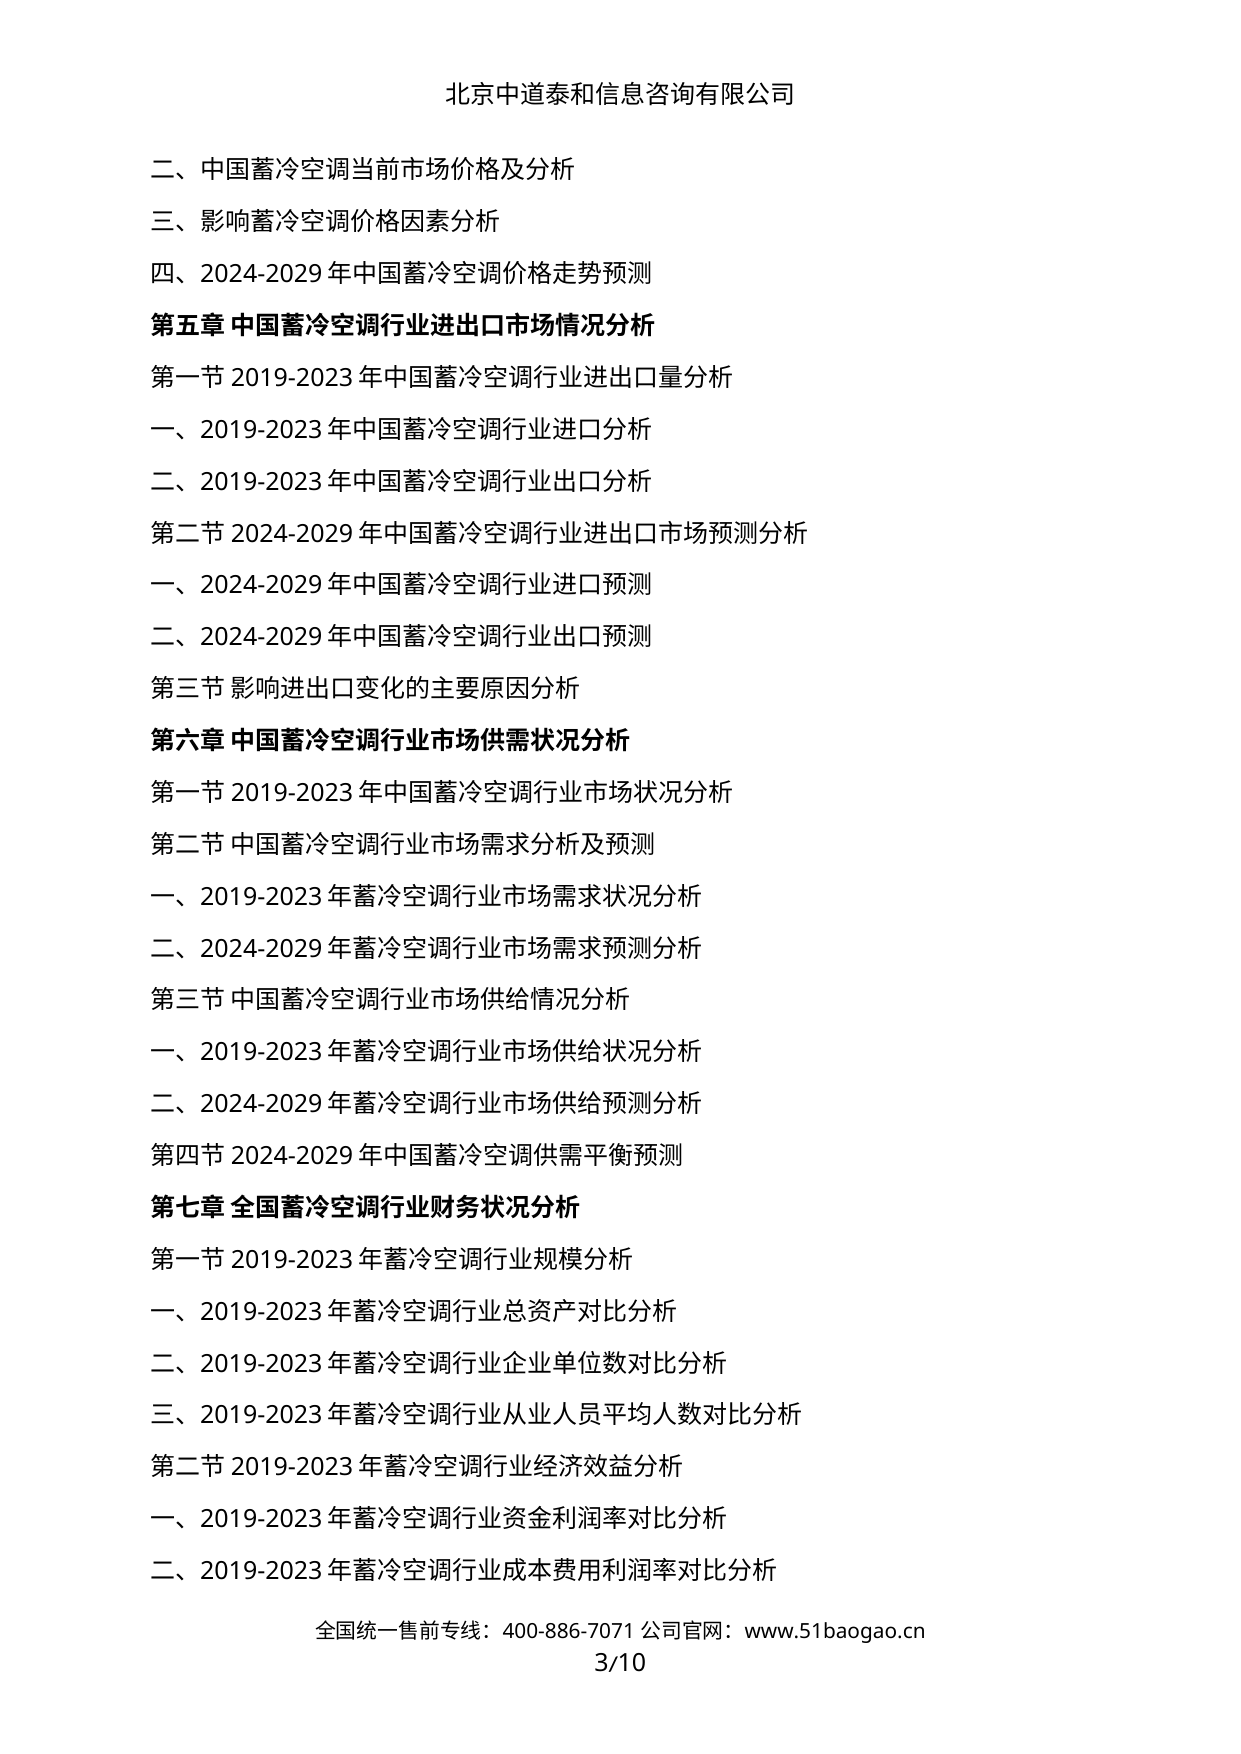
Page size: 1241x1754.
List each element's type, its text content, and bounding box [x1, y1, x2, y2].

text 一、2019-2023年蓄冷空调行业总资产对比分析 [150, 1291, 1090, 1327]
text 第六章 中国蓄冷空调行业市场供需状况分析 [150, 721, 1090, 757]
text 一、2019-2023年蓄冷空调行业市场供给状况分析 [150, 1032, 1090, 1068]
text 一、2024-2029年中国蓄冷空调行业进口预测 [150, 565, 1090, 601]
text 第一节 2019-2023年中国蓄冷空调行业进出口量分析 [150, 357, 1090, 394]
text 三、2019-2023年蓄冷空调行业从业人员平均人数对比分析 [150, 1395, 1090, 1431]
text 二、中国蓄冷空调当前市场价格及分析 [150, 150, 1090, 186]
text 第五章 中国蓄冷空调行业进出口市场情况分析 [150, 306, 1090, 342]
text 一、2019-2023年蓄冷空调行业资金利润率对比分析 [150, 1499, 1090, 1535]
text 第三节 影响进出口变化的主要原因分析 [150, 669, 1090, 705]
text 第三节 中国蓄冷空调行业市场供给情况分析 [150, 980, 1090, 1016]
text 一、2019-2023年中国蓄冷空调行业进口分析 [150, 409, 1090, 446]
text 第二节 2024-2029年中国蓄冷空调行业进出口市场预测分析 [150, 513, 1090, 549]
text 一、2019-2023年蓄冷空调行业市场需求状况分析 [150, 876, 1090, 912]
text 第二节 2019-2023年蓄冷空调行业经济效益分析 [150, 1447, 1090, 1483]
text 第四节 2024-2029年中国蓄冷空调供需平衡预测 [150, 1136, 1090, 1172]
text 二、2019-2023年中国蓄冷空调行业出口分析 [150, 461, 1090, 497]
text 二、2024-2029年中国蓄冷空调行业出口预测 [150, 617, 1090, 653]
text 第一节 2019-2023年中国蓄冷空调行业市场状况分析 [150, 772, 1090, 809]
text 二、2019-2023年蓄冷空调行业成本费用利润率对比分析 [150, 1551, 1090, 1587]
text 第七章 全国蓄冷空调行业财务状况分析 [150, 1187, 1090, 1224]
text 二、2019-2023年蓄冷空调行业企业单位数对比分析 [150, 1343, 1090, 1379]
text 四、2024-2029年中国蓄冷空调价格走势预测 [150, 254, 1090, 290]
text 第一节 2019-2023年蓄冷空调行业规模分析 [150, 1239, 1090, 1276]
text 三、影响蓄冷空调价格因素分析 [150, 202, 1090, 238]
text 第二节 中国蓄冷空调行业市场需求分析及预测 [150, 824, 1090, 861]
text 二、2024-2029年蓄冷空调行业市场需求预测分析 [150, 928, 1090, 964]
text 二、2024-2029年蓄冷空调行业市场供给预测分析 [150, 1084, 1090, 1120]
